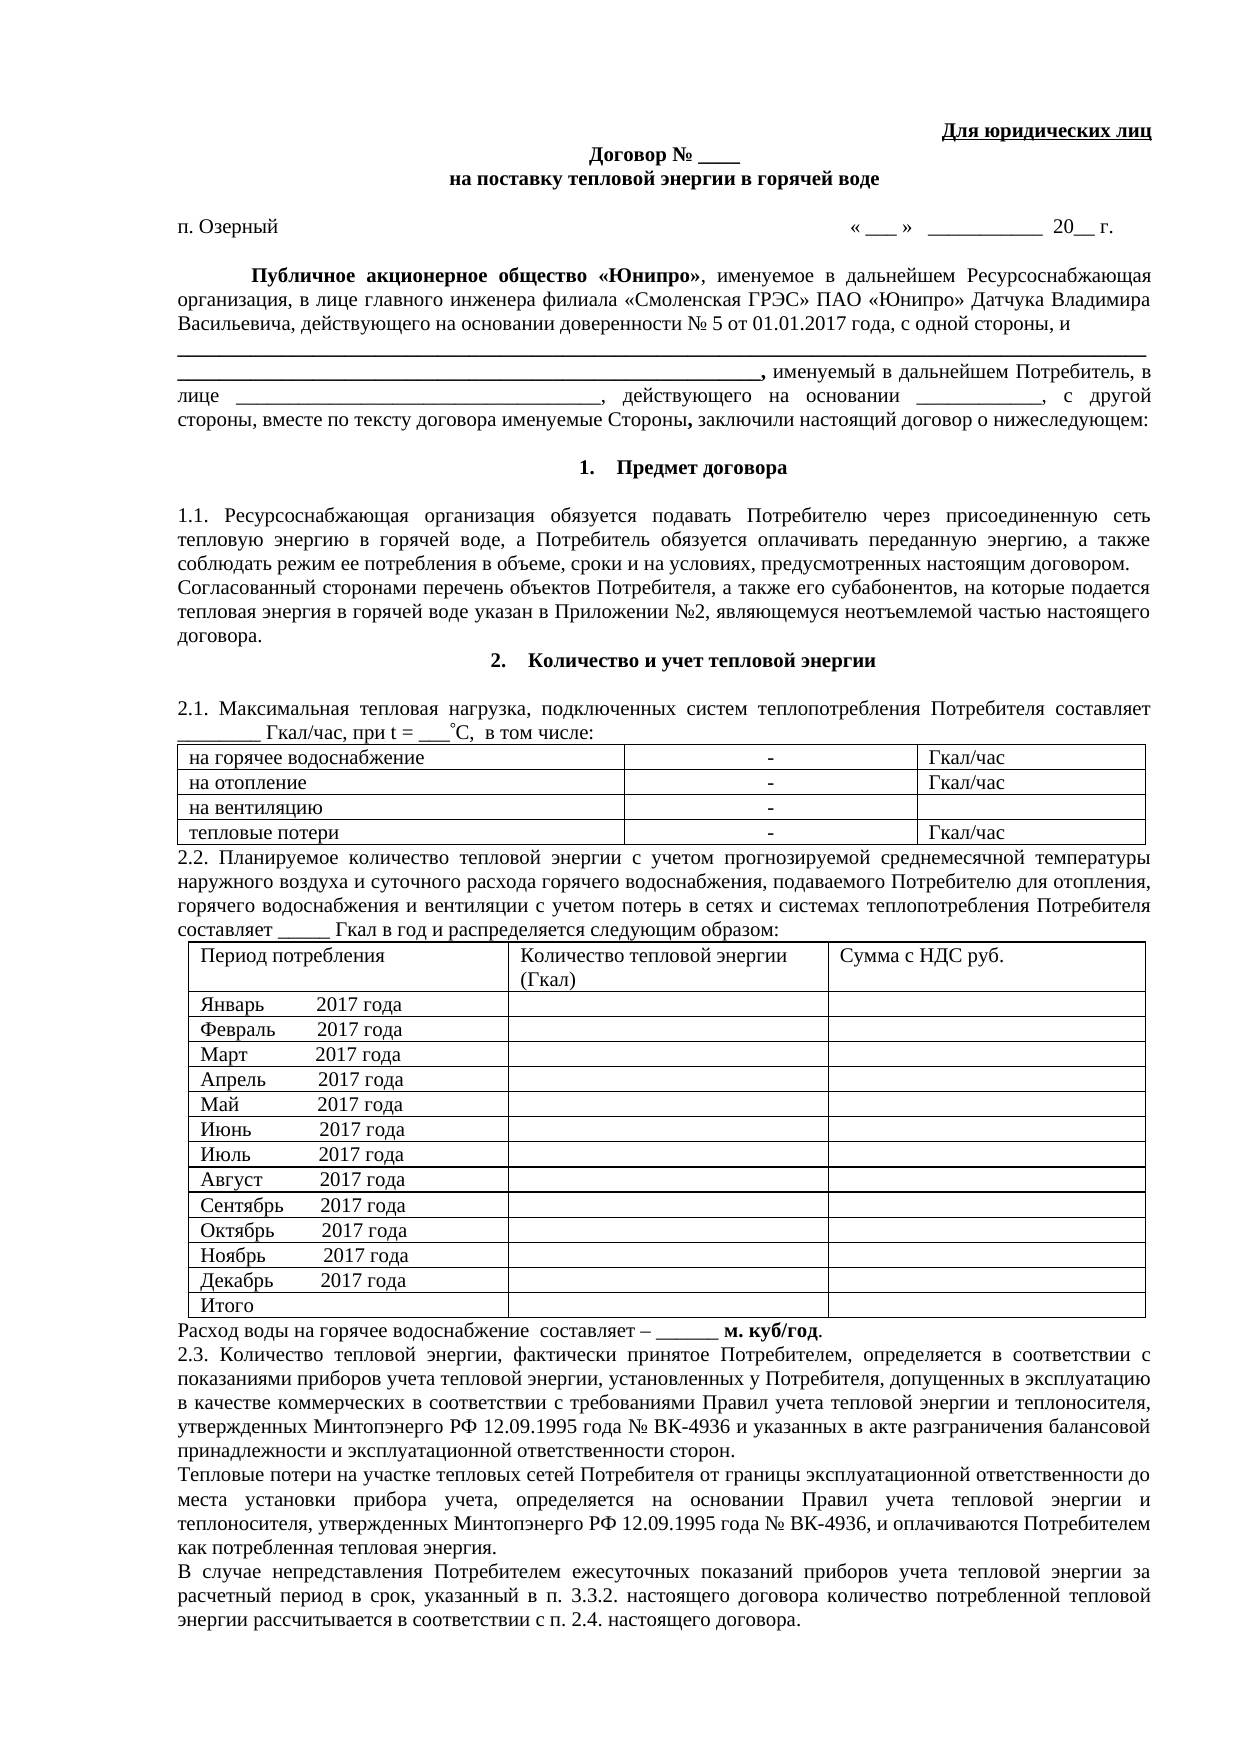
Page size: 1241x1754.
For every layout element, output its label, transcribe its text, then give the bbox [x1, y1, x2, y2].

text на поставку тепловой энергии в горячей воде [177, 166, 1152, 190]
table_cell [509, 1193, 828, 1217]
table_cell Август 2017 года [189, 1168, 508, 1191]
table_cell Май 2017 года [189, 1092, 508, 1116]
table_cell Итого [189, 1293, 508, 1317]
text Публичное акционерное общество «Юнипро», именуемое в дальнейшем Ресурсоснабжающая организация, в лице главного инженера филиала «Смоленская ГРЭС» ПАО «Юнипро» Датчука Владимира Васильевича, действующего на основании доверенности № 5 от 01.01.2017 года, с одной стороны, и [177, 262, 1152, 335]
table_cell [509, 1042, 828, 1066]
table_cell - [625, 770, 917, 794]
table_cell [509, 1243, 828, 1267]
list Количество и учет тепловой энергии [215, 647, 1152, 672]
table_cell [829, 1067, 1145, 1091]
table_cell Июнь 2017 года [189, 1117, 508, 1141]
table_header Период потребления [189, 943, 508, 991]
text Договор № ____ [177, 142, 1152, 166]
text Согласованный сторонами перечень объектов Потребителя, а также его субабонентов, на которые подается тепловая энергия в горячей воде указан в Приложении №2, являющемуся неотъемлемой частью настоящего договора. [177, 575, 1152, 647]
table_cell [829, 1092, 1145, 1116]
table_cell [509, 1067, 828, 1091]
table_cell Февраль 2017 года [189, 1017, 508, 1041]
table_cell [509, 1293, 828, 1317]
table_cell [509, 1117, 828, 1141]
table_cell Июль 2017 года [189, 1142, 508, 1166]
table_cell [829, 1293, 1145, 1317]
text Для юридических лиц [177, 118, 1152, 142]
table_cell [829, 1117, 1145, 1141]
table_cell Декабрь 2017 года [189, 1268, 508, 1292]
table_cell [829, 1243, 1145, 1267]
table_cell Январь 2017 года [189, 992, 508, 1016]
table_cell [509, 1142, 828, 1166]
table_cell [509, 992, 828, 1016]
table_header - [625, 745, 917, 769]
table_cell [829, 1042, 1145, 1066]
text 2.3. Количество тепловой энергии, фактически принятое Потребителем, определяется в соответствии с показаниями приборов учета тепловой энергии, установленных у Потребителя, допущенных в эксплуатацию в качестве коммерческих в соответствии с требованиями Правил учета тепловой энергии и теплоносителя, утвержденных Минтопэнерго РФ 12.09.1995 года № ВК-4936 и указанных в акте разграничения балансовой принадлежности и эксплуатационной ответственности сторон. [177, 1342, 1152, 1462]
table_cell Сентябрь 2017 года [189, 1193, 508, 1217]
table_cell на отопление [178, 770, 624, 794]
text Тепловые потери на участке тепловых сетей Потребителя от границы эксплуатационной ответственности до места установки прибора учета, определяется на основании Правил учета тепловой энергии и теплоносителя, утвержденных Минтопэнерго РФ 12.09.1995 года № ВК-4936, и оплачиваются Потребителем как потребленная тепловая энергия. [177, 1462, 1152, 1559]
text 1.1. Ресурсоснабжающая организация обязуется подавать Потребителю через присоединенную сеть тепловую энергию в горячей воде, а Потребитель обязуется оплачивать переданную энергию, а также соблюдать режим ее потребления в объеме, сроки и на условиях, предусмотренных настоящим договором. [177, 503, 1152, 575]
table_cell [829, 1142, 1145, 1166]
text В случае непредставления Потребителем ежесуточных показаний приборов учета тепловой энергии за расчетный период в срок, указанный в п. 3.3.2. настоящего договора количество потребленной тепловой энергии рассчитывается в соответствии с п. 2.4. настоящего договора. [177, 1559, 1152, 1631]
table_cell Ноябрь 2017 года [189, 1243, 508, 1267]
table_header Гкал/час [918, 745, 1145, 769]
table_cell [829, 992, 1145, 1016]
table_header на горячее водоснабжение [178, 745, 624, 769]
table_cell - [625, 795, 917, 819]
table_cell [829, 1218, 1145, 1242]
list Предмет договора [215, 455, 1152, 479]
table_header Сумма с НДС руб. [829, 943, 1145, 991]
table_cell [509, 1218, 828, 1242]
text 2.1. Максимальная тепловая нагрузка, подключенных систем теплопотребления Потребителя составляет ________ Гкал/час, при t = ___С, в том числе: [177, 696, 1152, 744]
table_cell [829, 1268, 1145, 1292]
text 2.2. Планируемое количество тепловой энергии с учетом прогнозируемой среднемесячной температуры наружного воздуха и суточного расхода горячего водоснабжения, подаваемого Потребителю для отопления, горячего водоснабжения и вентиляции с учетом потерь в сетях и системах теплопотребления Потребителя составляет _____ Гкал в год и распределяется следующим образом: [177, 845, 1152, 941]
table_cell Апрель 2017 года [189, 1067, 508, 1091]
table_cell [829, 1017, 1145, 1041]
table_header Количество тепловой энергии (Гкал) [509, 943, 828, 991]
table_cell [509, 1092, 828, 1116]
table_cell [829, 1193, 1145, 1217]
text _____________________________________________________________________________________________________________________________________________________, именуемый в дальнейшем Потребитель, в лице ___________________________________, действующего на основании ____________, с другой стороны, вместе по тексту договора именуемые Стороны, заключили настоящий договор о нижеследующем: [177, 335, 1152, 431]
table_cell [509, 1168, 828, 1191]
table_cell [509, 1268, 828, 1292]
table_cell Гкал/час [918, 770, 1145, 794]
table_cell Гкал/час [918, 820, 1145, 844]
table_cell [829, 1168, 1145, 1191]
table_cell Март 2017 года [189, 1042, 508, 1066]
table_cell [918, 795, 1145, 819]
table_cell Октябрь 2017 года [189, 1218, 508, 1242]
table_cell - [625, 820, 917, 844]
table_cell [509, 1017, 828, 1041]
table_cell тепловые потери [178, 820, 624, 844]
text п. Озерный « ___ » ___________ 20__ г. [177, 214, 1152, 238]
table_cell на вентиляцию [178, 795, 624, 819]
text Расход воды на горячее водоснабжение составляет – ______ м. куб/год. [177, 1318, 1152, 1342]
